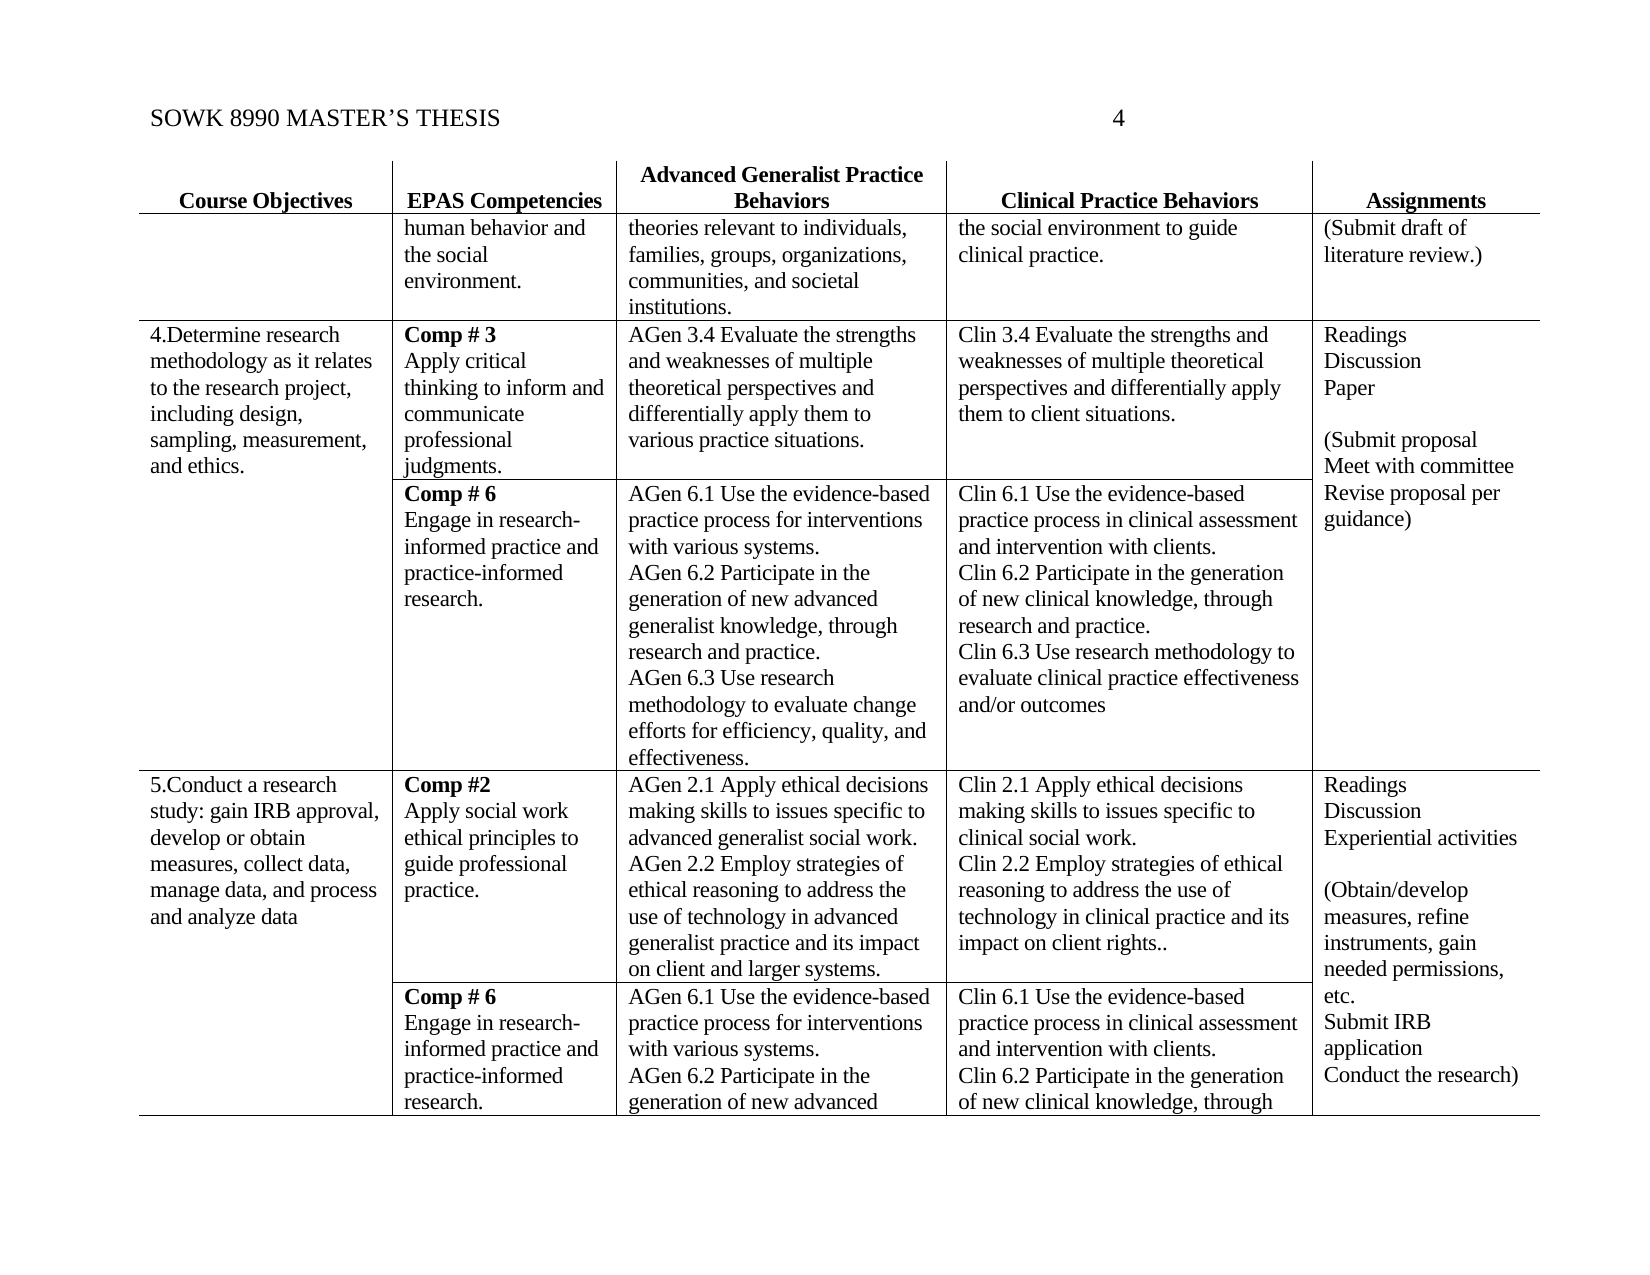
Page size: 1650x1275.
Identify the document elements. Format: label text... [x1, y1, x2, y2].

table_cell AGen 2.1 Apply ethical decisions making skills to issues specific to advanced generalist social work. AGen 2.2 Employ strategies of ethical reasoning to address the use of technology in advanced generalist practice and its impact on client and larger systems. [617, 771, 946, 982]
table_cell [947, 983, 1312, 1114]
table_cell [617, 214, 946, 320]
table_cell Clin 3.4 Evaluate the strengths and weaknesses of multiple theoretical perspectives and differentially apply them to client situations. [947, 321, 1312, 479]
table_cell Readings Discussion Paper (Submit proposal Meet with committee Revise proposal per guidance) [1313, 321, 1540, 770]
table_header Advanced Generalist Practice Behaviors [617, 161, 946, 213]
table_cell Comp # 6 Engage in research-informed practice and practice-informed research. [393, 480, 616, 770]
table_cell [617, 983, 946, 1114]
table_cell AGen 3.4 Evaluate the strengths and weaknesses of multiple theoretical perspectives and differentially apply them to various practice situations. [617, 321, 946, 479]
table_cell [393, 983, 616, 1114]
table_cell Comp # 3 Apply critical thinking to inform and communicate professional judgments. [393, 321, 616, 479]
table_cell Comp #2 Apply social work ethical principles to guide professional practice. [393, 771, 616, 982]
table_cell 4.Determine research methodology as it relates to the research project, including design, sampling, measurement, and ethics. [139, 321, 392, 770]
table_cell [393, 214, 616, 320]
table_header EPAS Competencies [393, 161, 616, 213]
table_header Clinical Practice Behaviors [947, 161, 1312, 213]
table_cell 5.Conduct a research study: gain IRB approval, develop or obtain measures, collect data, manage data, and process and analyze data [139, 771, 392, 1114]
table_header Assignments [1313, 161, 1540, 213]
table_header Course Objectives [139, 161, 392, 213]
table_cell Clin 2.1 Apply ethical decisions making skills to issues specific to clinical social work. Clin 2.2 Employ strategies of ethical reasoning to address the use of technology in clinical practice and its impact on client rights.. [947, 771, 1312, 982]
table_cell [947, 214, 1312, 320]
table_cell Readings Discussion Experiential activities (Obtain/develop measures, refine instruments, gain needed permissions, etc. Submit IRB application Conduct the research) [1313, 771, 1540, 1114]
table_cell Clin 6.1 Use the evidence-based practice process in clinical assessment and intervention with clients. Clin 6.2 Participate in the generation of new clinical knowledge, through research and practice. Clin 6.3 Use research methodology to evaluate clinical practice effectiveness and/or outcomes [947, 480, 1312, 770]
